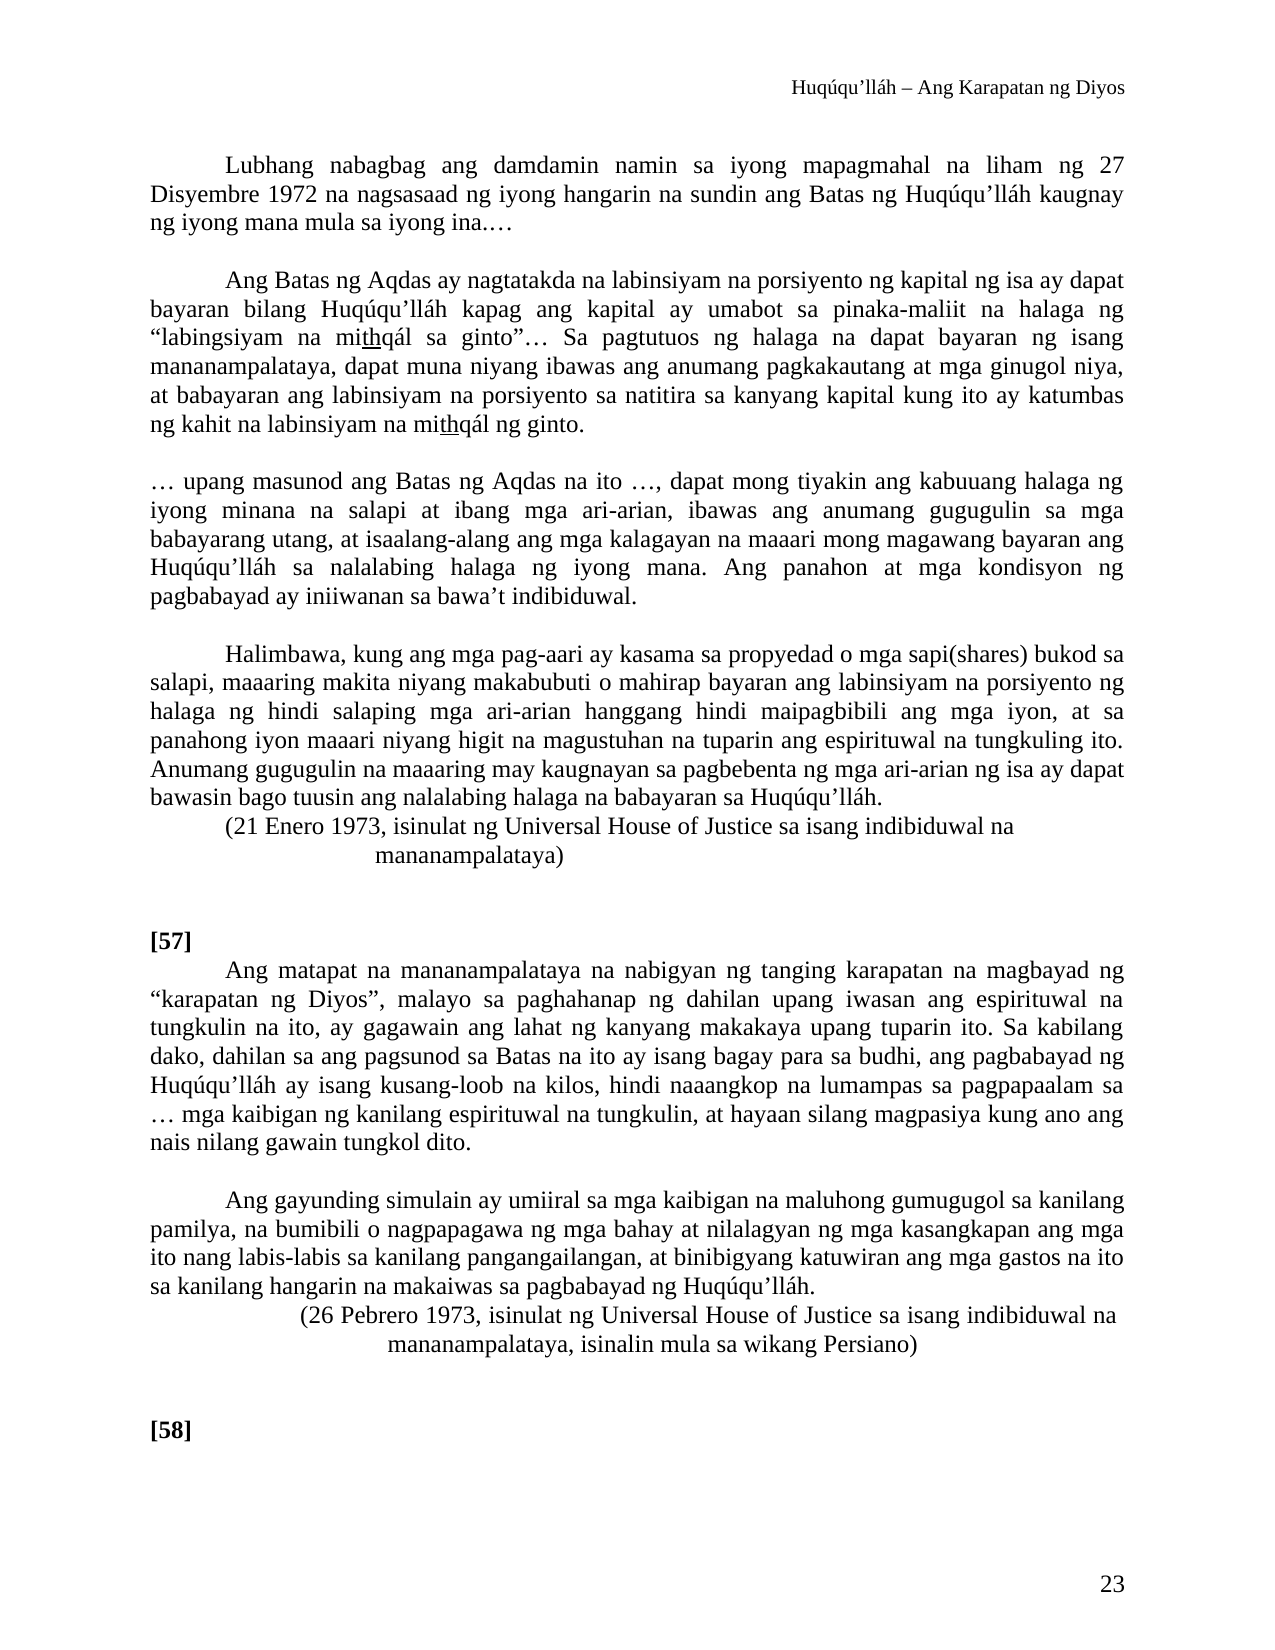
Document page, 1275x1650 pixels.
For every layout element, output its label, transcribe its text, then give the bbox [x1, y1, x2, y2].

text [57] [150, 926, 1125, 955]
text (21 Enero 1973, isinulat ng Universal House of Justice sa isang indibiduwal na mananampalataya) [150, 811, 1125, 869]
text Ang matapat na mananampalataya na nabigyan ng tanging karapatan na magbayad ng “karapatan ng Diyos”, malayo sa paghahanap ng dahilan upang iwasan ang espirituwal na tungkulin na ito, ay gagawain ang lahat ng kanyang makakaya upang tuparin ito. Sa kabilang dako, dahilan sa ang pagsunod sa Batas na ito ay isang bagay para sa budhi, ang pagbabayad ng Huqúqu’lláh ay isang kusang-loob na kilos, hindi naaangkop na lumampas sa pagpapaalam sa … mga kaibigan ng kanilang espirituwal na tungkulin, at hayaan silang magpasiya kung ano ang nais nilang gawain tungkol dito. [150, 955, 1125, 1156]
text [58] [150, 1415, 1125, 1444]
text … upang masunod ang Batas ng Aqdas na ito …, dapat mong tiyakin ang kabuuang halaga ng iyong minana na salapi at ibang mga ari-arian, ibawas ang anumang gugugulin sa mga babayarang utang, at isaalang-alang ang mga kalagayan na maaari mong magawang bayaran ang Huqúqu’lláh sa nalalabing halaga ng iyong mana. Ang panahon at mga kondisyon ng pagbabayad ay iniiwanan sa bawa’t indibiduwal. [150, 466, 1125, 610]
text Ang gayunding simulain ay umiiral sa mga kaibigan na maluhong gumugugol sa kanilang pamilya, na bumibili o nagpapagawa ng mga bahay at nilalagyan ng mga kasangkapan ang mga ito nang labis-labis sa kanilang pangangailangan, at binibigyang katuwiran ang mga gastos na ito sa kanilang hangarin na makaiwas sa pagbabayad ng Huqúqu’lláh. [150, 1185, 1125, 1300]
text Ang Batas ng Aqdas ay nagtatakda na labinsiyam na porsiyento ng kapital ng isa ay dapat bayaran bilang Huqúqu’lláh kapag ang kapital ay umabot sa pinaka-maliit na halaga ng “labingsiyam na mithqál sa ginto”… Sa pagtutuos ng halaga na dapat bayaran ng isang mananampalataya, dapat muna niyang ibawas ang anumang pagkakautang at mga ginugol niya, at babayaran ang labinsiyam na porsiyento sa natitira sa kanyang kapital kung ito ay katumbas ng kahit na labinsiyam na mithqál ng ginto. [150, 265, 1125, 437]
text Halimbawa, kung ang mga pag-aari ay kasama sa propyedad o mga sapi(shares) bukod sa salapi, maaaring makita niyang makabubuti o mahirap bayaran ang labinsiyam na porsiyento ng halaga ng hindi salaping mga ari-arian hanggang hindi maipagbibili ang mga iyon, at sa panahong iyon maaari niyang higit na magustuhan na tuparin ang espirituwal na tungkuling ito. Anumang gugugulin na maaaring may kaugnayan sa pagbebenta ng mga ari-arian ng isa ay dapat bawasin bago tuusin ang nalalabing halaga na babayaran sa Huqúqu’lláh. [150, 639, 1125, 811]
text Lubhang nabagbag ang damdamin namin sa iyong mapagmahal na liham ng 27 Disyembre 1972 na nagsasaad ng iyong hangarin na sundin ang Batas ng Huqúqu’lláh kaugnay ng iyong mana mula sa iyong ina.… [150, 150, 1125, 236]
text (26 Pebrero 1973, isinulat ng Universal House of Justice sa isang indibiduwal na mananampalataya, isinalin mula sa wikang Persiano) [150, 1300, 1125, 1357]
